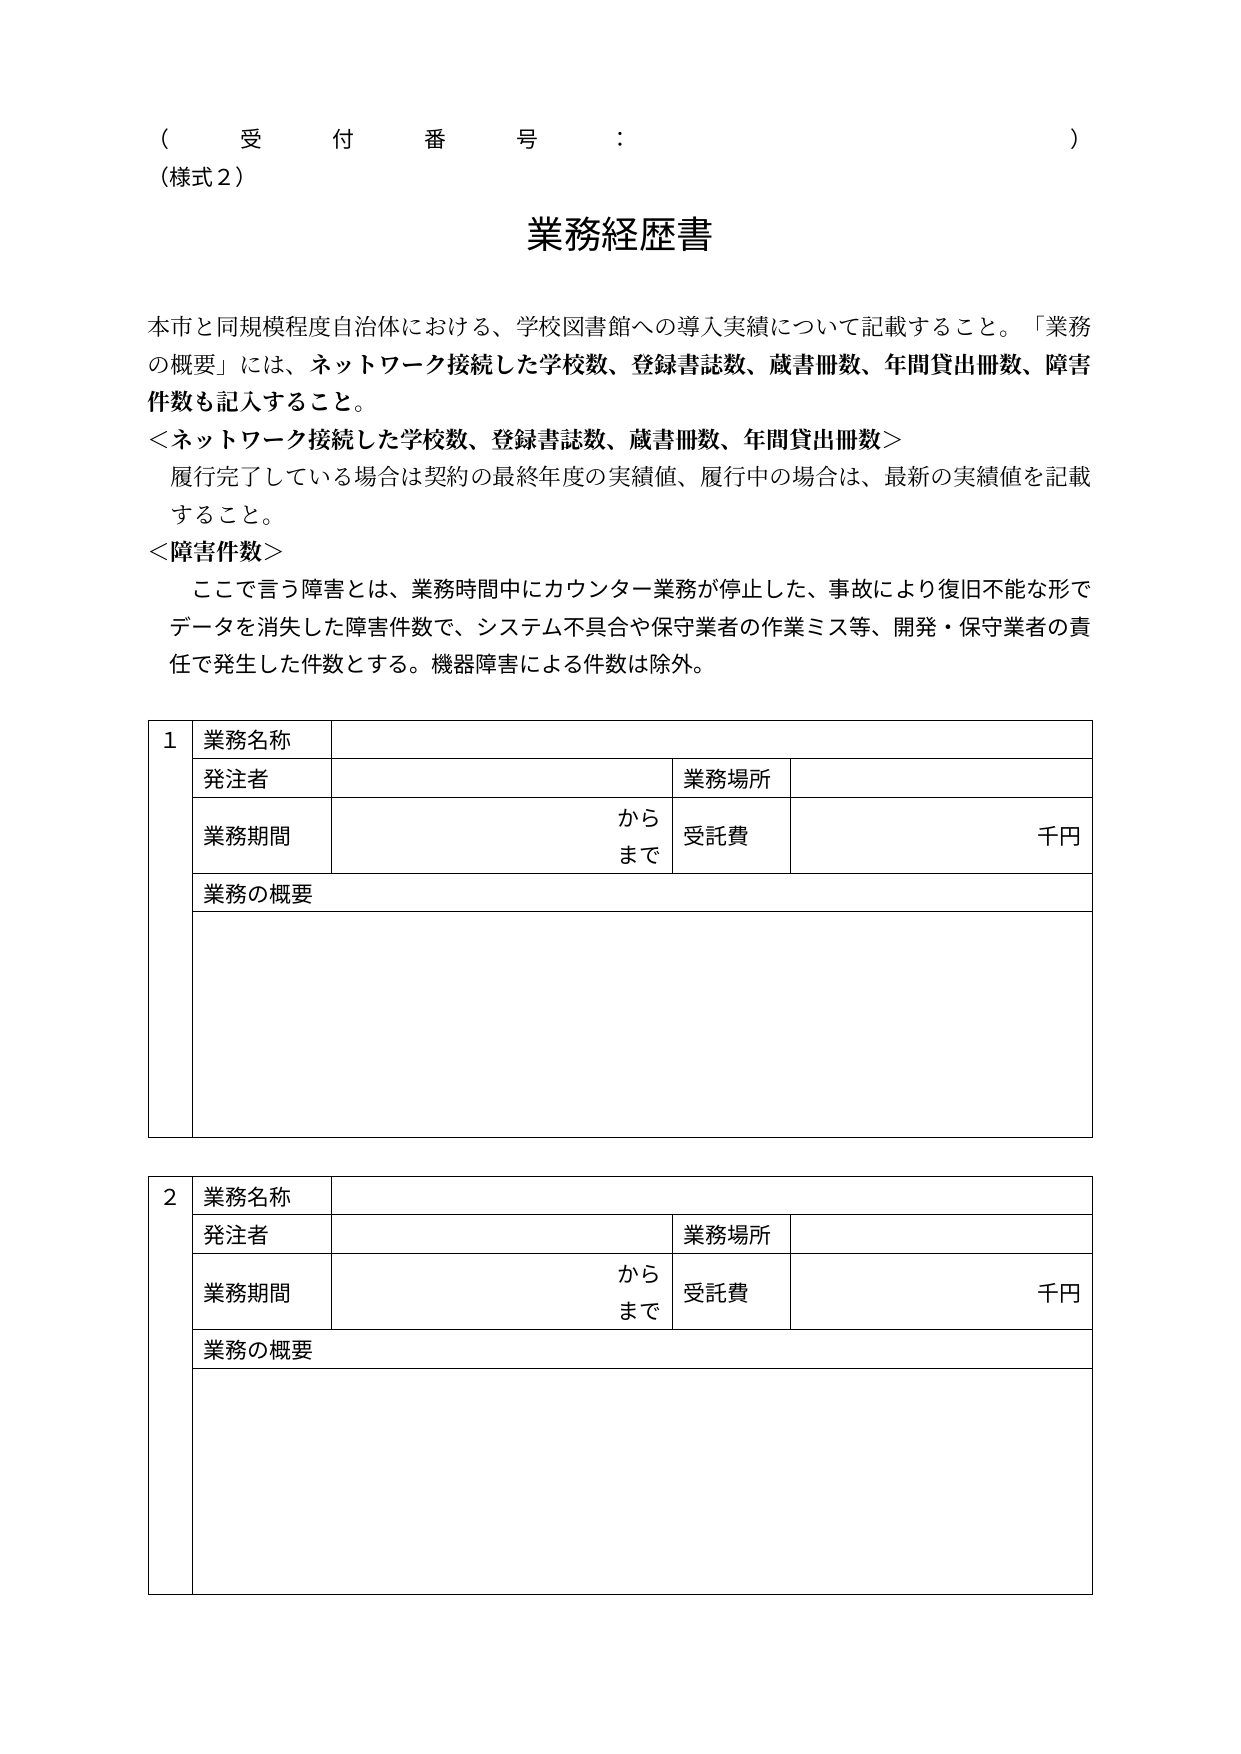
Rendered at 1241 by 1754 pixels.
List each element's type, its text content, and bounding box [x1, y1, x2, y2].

table_cell 受託費 [673, 798, 790, 873]
table_header 業務名称 [193, 721, 331, 758]
table_header 業務名称 [193, 1177, 331, 1214]
table_cell 発注者 [193, 1215, 331, 1253]
table_cell 受託費 [673, 1254, 790, 1329]
text 本市と同規模程度自治体における、学校図書館への導入実績について記載すること。「業務の概要」には、ネットワーク接続した学校数、登録書誌数、蔵書冊数、年間貸出冊数、障害件数も記入すること。 [148, 307, 1092, 419]
table_cell 業務の概要 [193, 874, 1092, 911]
table_cell [193, 1369, 1092, 1593]
text ＜ネットワーク接続した学校数、登録書誌数、蔵書冊数、年間貸出冊数＞ [148, 419, 1092, 457]
text 履行完了している場合は契約の最終年度の実績値、履行中の場合は、最新の実績値を記載すること。 [148, 457, 1092, 532]
table_cell 業務期間 [193, 798, 331, 873]
table_cell 千円 [791, 1254, 1092, 1329]
table_cell 業務場所 [673, 759, 790, 797]
table_cell [332, 759, 672, 797]
table_cell 業務期間 [193, 1254, 331, 1329]
table_cell [791, 1215, 1092, 1253]
text ＜障害件数＞ [148, 532, 1092, 569]
table_header １ [149, 721, 192, 1137]
table_cell [193, 912, 1092, 1137]
table_cell から まで [332, 798, 672, 873]
table_header [332, 1177, 1092, 1214]
table_cell 発注者 [193, 759, 331, 797]
table_cell から まで [332, 1254, 672, 1329]
table_header ２ [149, 1177, 192, 1593]
table_cell 業務場所 [673, 1215, 790, 1253]
table_cell [332, 1215, 672, 1253]
table_cell [791, 759, 1092, 797]
text 業務経歴書 [148, 194, 1092, 269]
text ここで言う障害とは、業務時間中にカウンター業務が停止した、事故により復旧不能な形でデータを消失した障害件数で、システム不具合や保守業者の作業ミス等、開発・保守業者の責任で発生した件数とする。機器障害による件数は除外。 [148, 569, 1092, 682]
table_cell 業務の概要 [193, 1330, 1092, 1367]
table_cell 千円 [791, 798, 1092, 873]
text （受付番号： ） （様式２） [148, 119, 1092, 194]
table_header [332, 721, 1092, 758]
